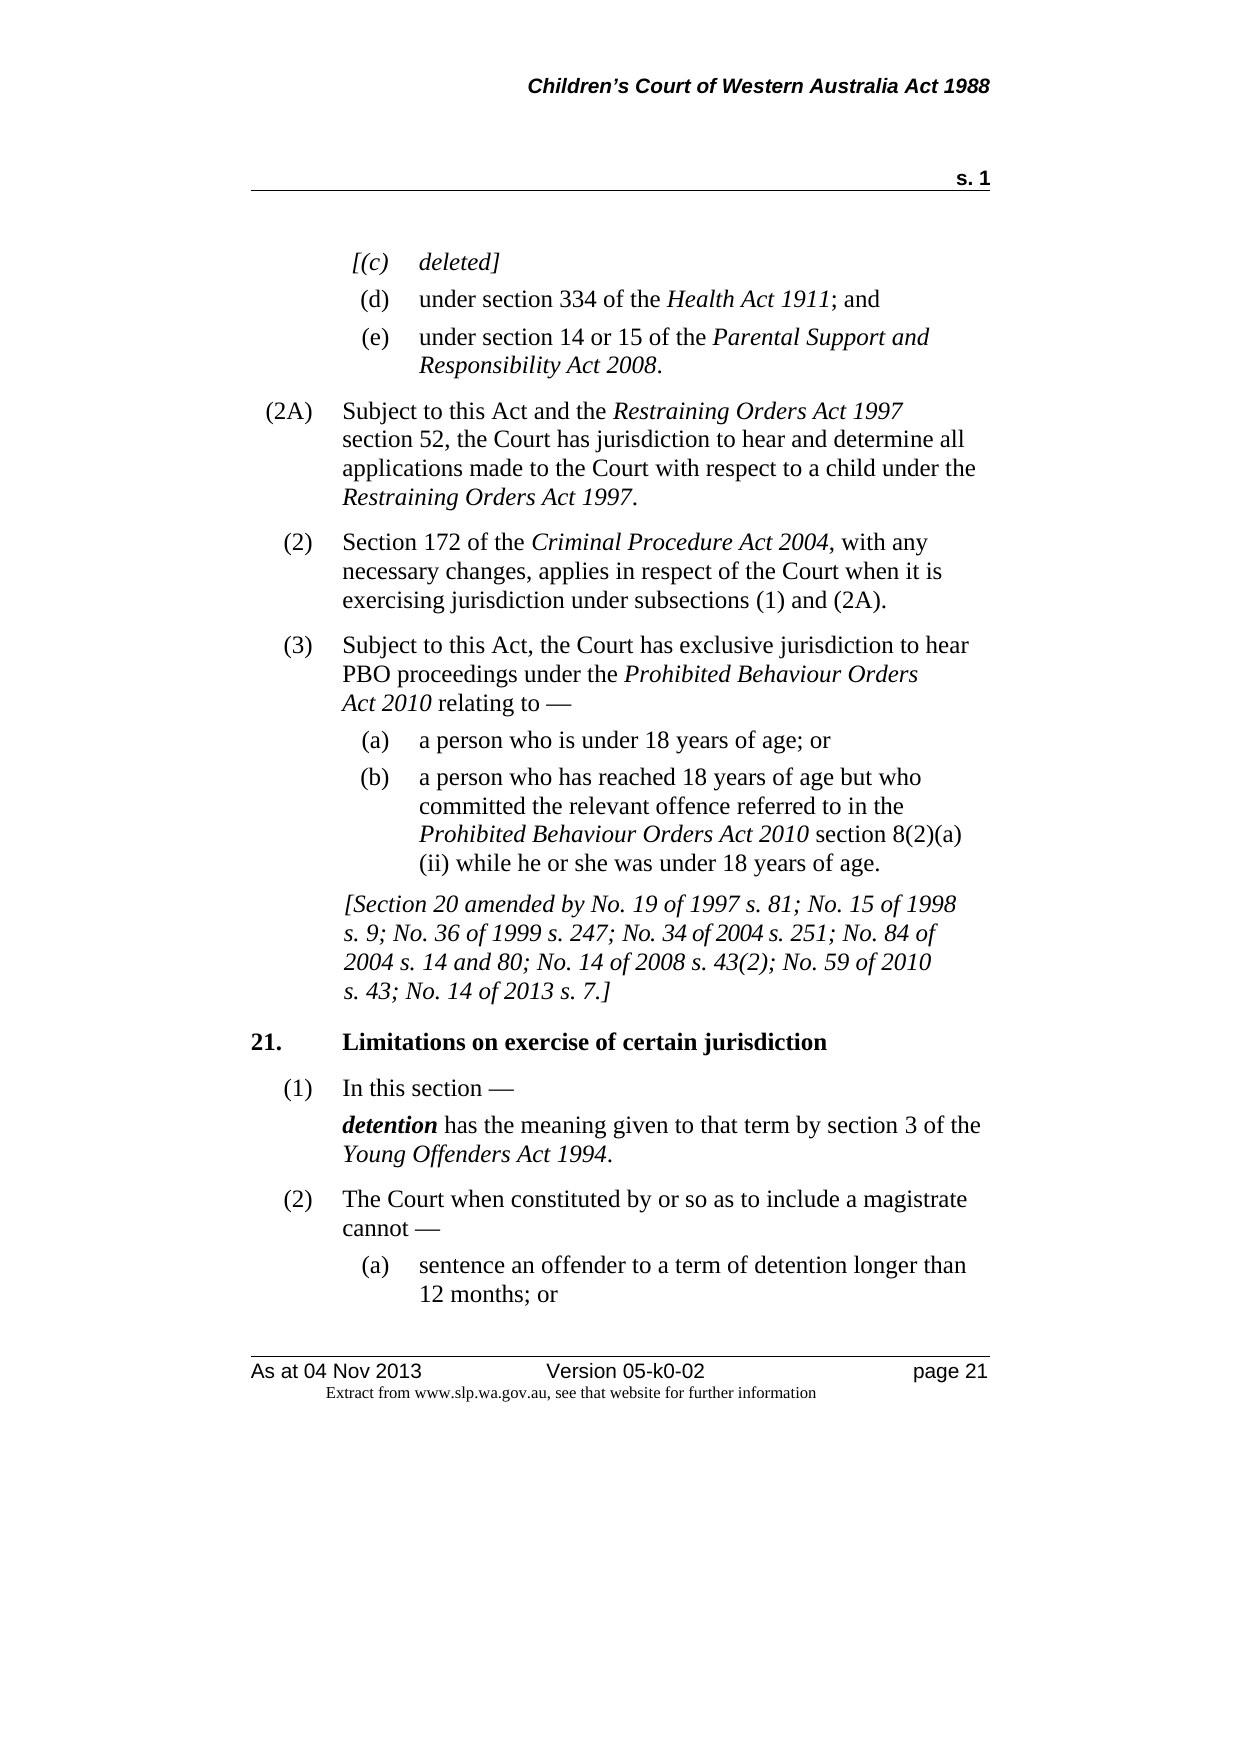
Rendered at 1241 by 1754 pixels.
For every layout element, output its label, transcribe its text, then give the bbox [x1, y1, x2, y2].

text [(c) deleted] [251, 247, 990, 276]
text (d) under section 334 of the Health Act 1911; and [251, 284, 990, 313]
text (1) In this section — [251, 1073, 990, 1102]
text [Section 20 amended by No. 19 of 1997 s. 81; No. 15 of 1998 s. 9; No. 36 of 1999 s. 247; No. 34 of 2004 s. 251; No. 84 of 2004 s. 14 and 80; No. 14 of 2008 s. 43(2); No. 59 of 2010 s. 43; No. 14 of 2013 s. 7.] [251, 889, 990, 1004]
text (2A) Subject to this Act and the Restraining Orders Act 1997 section 52, the Court has jurisdiction to hear and determine all applications made to the Court with respect to a child under the Restraining Orders Act 1997. [251, 396, 990, 511]
text (a) a person who is under 18 years of age; or [251, 725, 990, 754]
subtitle 21. Limitations on exercise of certain jurisdiction [251, 1027, 990, 1056]
text (3) Subject to this Act, the Court has exclusive jurisdiction to hear PBO proceedings under the Prohibited Behaviour Orders Act 2010 relating to — [251, 630, 990, 717]
text (b) a person who has reached 18 years of age but who committed the relevant offence referred to in the Prohibited Behaviour Orders Act 2010 section 8(2)(a)(ii) while he or she was under 18 years of age. [251, 762, 990, 877]
text (a) sentence an offender to a term of detention longer than 12 months; or [251, 1250, 990, 1307]
text (e) under section 14 or 15 of the Parental Support and Responsibility Act 2008. [251, 322, 990, 379]
text (2) Section 172 of the Criminal Procedure Act 2004, with any necessary changes, applies in respect of the Court when it is exercising jurisdiction under subsections (1) and (2A). [251, 527, 990, 614]
text detention has the meaning given to that term by section 3 of the Young Offenders Act 1994. [251, 1110, 990, 1167]
text (2) The Court when constituted by or so as to include a magistrate cannot — [251, 1184, 990, 1242]
